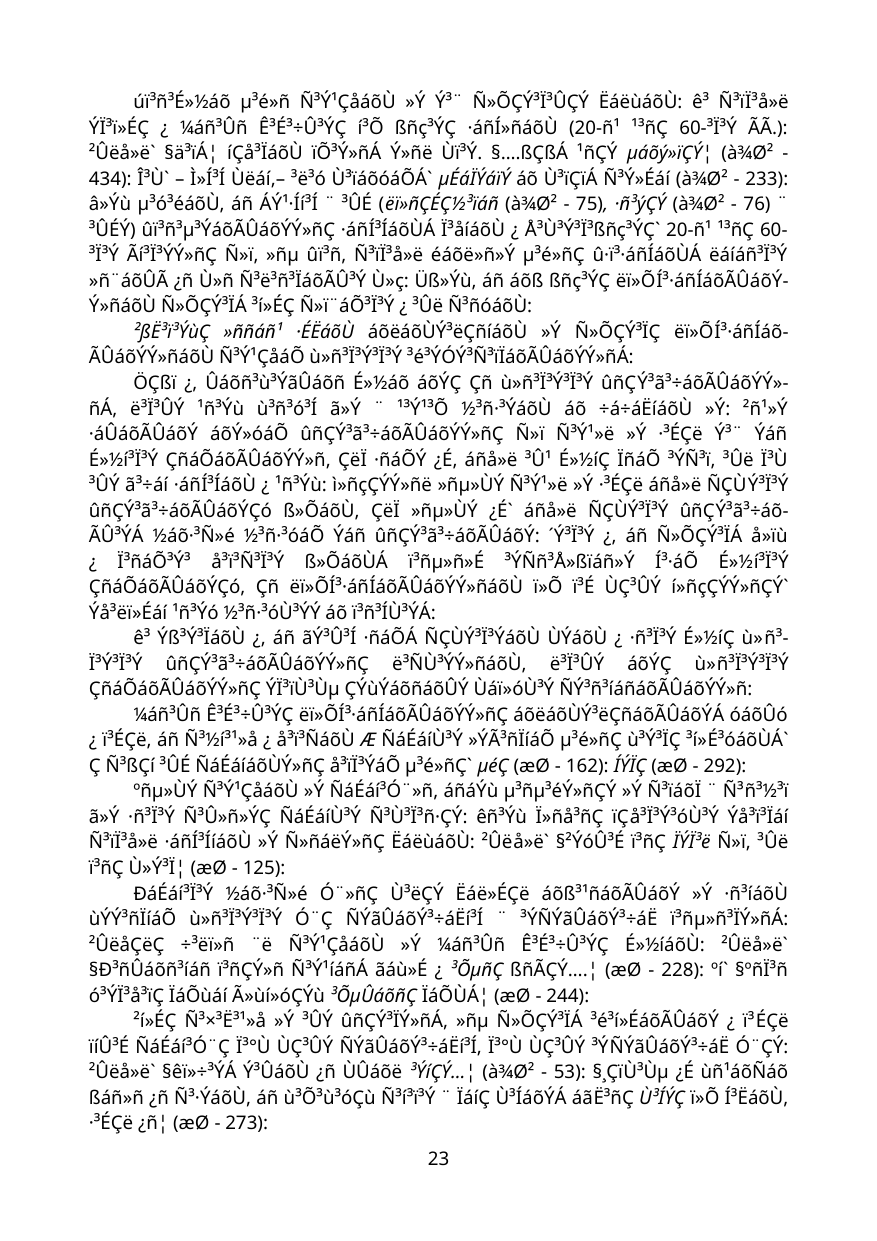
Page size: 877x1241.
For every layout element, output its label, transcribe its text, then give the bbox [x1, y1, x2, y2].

text úï³ñ³É»½áõ µ³é»ñ Ñ³Ý¹ÇåáõÙ »Ý Ý³¨ Ñ»ÕÇÝ³Ï³ÛÇÝ ËáëùáõÙ: ê³ Ñ³ïÏ³å»ë ÝÏ³ï»ÉÇ ¿ ¼áñ³Ûñ Ê³É³÷Û³ÝÇ í³Õ ßñç³ÝÇ ·áñÍ»ñáõÙ (20-ñ¹ ¹³ñÇ 60-³Ï³Ý ÃÃ.): ²Ûëå»ë` §ä³ïÁ¦ íÇå³ÏáõÙ ïÕ³Ý»ñÁ Ý»ñë Ùï³Ý. §….ßÇßÁ ¹ñÇÝ µáõý»ïÇÝ¦ (à¾Ø² - 434): Î³Ù` – Ì»Í³Í Ùëáí,– ³ë³ó Ù³ïáõóáÕÁ` µÉáÏÝáïÝ áõ Ù³ïÇïÁ Ñ³Ý»Éáí (à¾Ø² - 233): â»Ýù µ³ó³éáõÙ, áñ ÁÝ¹·Íí³Í ¨ ³ÛÉ (ëï»ñÇÉÇ½³ïáñ (à¾Ø² - 75), ·ñ³ýÇÝ (à¾Ø² - 76) ¨ ³ÛÉÝ) ûï³ñ³µ³ÝáõÃÛáõÝÝ»ñÇ ·áñÍ³ÍáõÙÁ Ï³åíáõÙ ¿ Å³Ù³Ý³Ï³ßñç³ÝÇ` 20-ñ¹ ¹³ñÇ 60-³Ï³Ý Ãí³Ï³ÝÝ»ñÇ Ñ»ï, »ñµ ûï³ñ, Ñ³ïÏ³å»ë éáõë»ñ»Ý µ³é»ñÇ û·ï³·áñÍáõÙÁ ëáíáñ³Ï³Ý »ñ¨áõÛÃ ¿ñ Ù»ñ Ñ³ë³ñ³ÏáõÃÛ³Ý Ù»ç: Üß»Ýù, áñ áõß ßñç³ÝÇ ëï»ÕÍ³·áñÍáõÃÛáõÝÝ»ñáõÙ Ñ»ÕÇÝ³ÏÁ ³í»ÉÇ Ñ»ï¨áÕ³Ï³Ý ¿ ³Ûë Ñ³ñóáõÙ: [89, 89, 788, 318]
text ÐáÉáí³Ï³Ý ½áõ·³Ñ»é Ó¨»ñÇ Ù³ëÇÝ Ëáë»ÉÇë áõß³¹ñáõÃÛáõÝ »Ý ·ñ³íáõÙ ùÝÝ³ñÏíáÕ ù»ñ³Ï³Ý³Ï³Ý Ó¨Ç ÑÝãÛáõÝ³÷áËí³Í ¨ ³ÝÑÝãÛáõÝ³÷áË ï³ñµ»ñ³ÏÝ»ñÁ: ²ÛëåÇëÇ ÷³ëï»ñ ¨ë Ñ³Ý¹ÇåáõÙ »Ý ¼áñ³Ûñ Ê³É³÷Û³ÝÇ É»½íáõÙ: ²Ûëå»ë` §Ð³ñÛáõñ³íáñ ï³ñÇÝ»ñ Ñ³Ý¹íáñÁ ãáù»É ¿ ³ÕµñÇ ßñÃÇÝ….¦ (æØ - 228): ºí` §ºñÏ³ñ ó³ÝÏ³å³ïÇ ÏáÕùáí Ã»ùí»óÇÝù ³ÕµÛáõñÇ ÏáÕÙÁ¦ (æØ - 244): [89, 880, 788, 1007]
text ²ßË³ï³ÝùÇ »ññáñ¹ ·ÉËáõÙ áõëáõÙÝ³ëÇñíáõÙ »Ý Ñ»ÕÇÝ³ÏÇ ëï»ÕÍ³·áñÍáõÃÛáõÝÝ»ñáõÙ Ñ³Ý¹ÇåáÕ ù»ñ³Ï³Ý³Ï³Ý ³é³ÝÓÝ³Ñ³ïÏáõÃÛáõÝÝ»ñÁ: [89, 318, 788, 369]
text ê³ Ýß³Ý³ÏáõÙ ¿, áñ ãÝ³Û³Í ·ñáÕÁ ÑÇÙÝ³Ï³ÝáõÙ ÙÝáõÙ ¿ ·ñ³Ï³Ý É»½íÇ ù»ñ³Ï³Ý³Ï³Ý ûñÇÝ³ã³÷áõÃÛáõÝÝ»ñÇ ë³ÑÙ³ÝÝ»ñáõÙ, ë³Ï³ÛÝ áõÝÇ ù»ñ³Ï³Ý³Ï³Ý ÇñáÕáõÃÛáõÝÝ»ñÇ ÝÏ³ïÙ³Ùµ ÇÝùÝáõñáõÛÝ Ùáï»óÙ³Ý ÑÝ³ñ³íáñáõÃÛáõÝÝ»ñ: [89, 624, 788, 701]
text ²í»ÉÇ Ñ³×³Ë³¹»å »Ý ³ÛÝ ûñÇÝ³ÏÝ»ñÁ, »ñµ Ñ»ÕÇÝ³ÏÁ ³é³í»ÉáõÃÛáõÝ ¿ ï³ÉÇë ïíÛ³É ÑáÉáí³Ó¨Ç Ï³°Ù ÙÇ³ÛÝ ÑÝãÛáõÝ³÷áËí³Í, Ï³°Ù ÙÇ³ÛÝ ³ÝÑÝãÛáõÝ³÷áË Ó¨ÇÝ: ²Ûëå»ë` §êï»÷³ÝÁ Ý³ÛáõÙ ¿ñ ÙÛáõë ³ÝíÇÝ…¦ (à¾Ø² - 53): §¸ÇïÙ³Ùµ ¿É ùñ¹áõÑáõ ßáñ»ñ ¿ñ Ñ³·ÝáõÙ, áñ ù³Õ³ù³óÇù Ñ³í³ï³Ý ¨ ÏáíÇ Ù³ÍáõÝÁ áãË³ñÇ Ù³ÍÝÇ ï»Õ Í³ËáõÙ, ·³ÉÇë ¿ñ¦ (æØ - 273): [89, 1007, 788, 1135]
text ÖÇßï ¿, Ûáõñ³ù³ÝãÛáõñ É»½áõ áõÝÇ Çñ ù»ñ³Ï³Ý³Ï³Ý ûñÇÝ³ã³÷áõÃÛáõÝÝ»ñÁ, ë³Ï³ÛÝ ¹ñ³Ýù ù³ñ³ó³Í ã»Ý ¨ ¹³Ý¹³Õ ½³ñ·³ÝáõÙ áõ ÷á÷áËíáõÙ »Ý: ²ñ¹»Ý ·áÛáõÃÛáõÝ áõÝ»óáÕ ûñÇÝ³ã³÷áõÃÛáõÝÝ»ñÇ Ñ»ï Ñ³Ý¹»ë »Ý ·³ÉÇë Ý³¨ Ýáñ É»½í³Ï³Ý ÇñáÕáõÃÛáõÝÝ»ñ, ÇëÏ ·ñáÕÝ ¿É, áñå»ë ³Û¹ É»½íÇ ÏñáÕ ³ÝÑ³ï, ³Ûë Ï³Ù ³ÛÝ ã³÷áí ·áñÍ³ÍáõÙ ¿ ¹ñ³Ýù: ì»ñçÇÝÝ»ñë »ñµ»ÙÝ Ñ³Ý¹»ë »Ý ·³ÉÇë áñå»ë ÑÇÙÝ³Ï³Ý ûñÇÝ³ã³÷áõÃÛáõÝÇó ß»ÕáõÙ, ÇëÏ »ñµ»ÙÝ ¿É` áñå»ë ÑÇÙÝ³Ï³Ý ûñÇÝ³ã³÷áõÃÛ³ÝÁ ½áõ·³Ñ»é ½³ñ·³óáÕ Ýáñ ûñÇÝ³ã³÷áõÃÛáõÝ: ´Ý³Ï³Ý ¿, áñ Ñ»ÕÇÝ³ÏÁ å»ïù ¿ Ï³ñáÕ³Ý³ å³ï³Ñ³Ï³Ý ß»ÕáõÙÁ ï³ñµ»ñ»É ³ÝÑñ³Å»ßïáñ»Ý Í³·áÕ É»½í³Ï³Ý ÇñáÕáõÃÛáõÝÇó, Çñ ëï»ÕÍ³·áñÍáõÃÛáõÝÝ»ñáõÙ ï»Õ ï³É ÙÇ³ÛÝ í»ñçÇÝÝ»ñÇÝ` Ýå³ëï»Éáí ¹ñ³Ýó ½³ñ·³óÙ³ÝÝ áõ ï³ñ³ÍÙ³ÝÁ: [89, 369, 788, 624]
text ºñµ»ÙÝ Ñ³Ý¹ÇåáõÙ »Ý ÑáÉáí³Ó¨»ñ, áñáÝù µ³ñµ³éÝ»ñÇÝ »Ý Ñ³ïáõÏ ¨ Ñ³ñ³½³ï ã»Ý ·ñ³Ï³Ý Ñ³Û»ñ»ÝÇ ÑáÉáíÙ³Ý Ñ³Ù³Ï³ñ·ÇÝ: êñ³Ýù Ï»ñå³ñÇ ïÇå³Ï³Ý³óÙ³Ý Ýå³ï³Ïáí Ñ³ïÏ³å»ë ·áñÍ³ÍíáõÙ »Ý Ñ»ñáëÝ»ñÇ ËáëùáõÙ: ²Ûëå»ë` §²ÝóÛ³É ï³ñÇ ÏÝÏ³ë Ñ»ï, ³Ûë ï³ñÇ Ù»Ý³Ï¦ (æØ - 125): [89, 778, 788, 880]
text ¼áñ³Ûñ Ê³É³÷Û³ÝÇ ëï»ÕÍ³·áñÍáõÃÛáõÝÝ»ñÇ áõëáõÙÝ³ëÇñáõÃÛáõÝÁ óáõÛó ¿ ï³ÉÇë, áñ Ñ³½í³¹»å ¿ å³ï³ÑáõÙ Æ ÑáÉáíÙ³Ý »ÝÃ³ñÏíáÕ µ³é»ñÇ ù³Ý³ÏÇ ³í»É³óáõÙÁ` Ç Ñ³ßÇí ³ÛÉ ÑáÉáíáõÙÝ»ñÇ å³ïÏ³ÝáÕ µ³é»ñÇ` µéÇ (æØ - 162): ÍÝÏÇ (æØ - 292): [89, 701, 788, 778]
